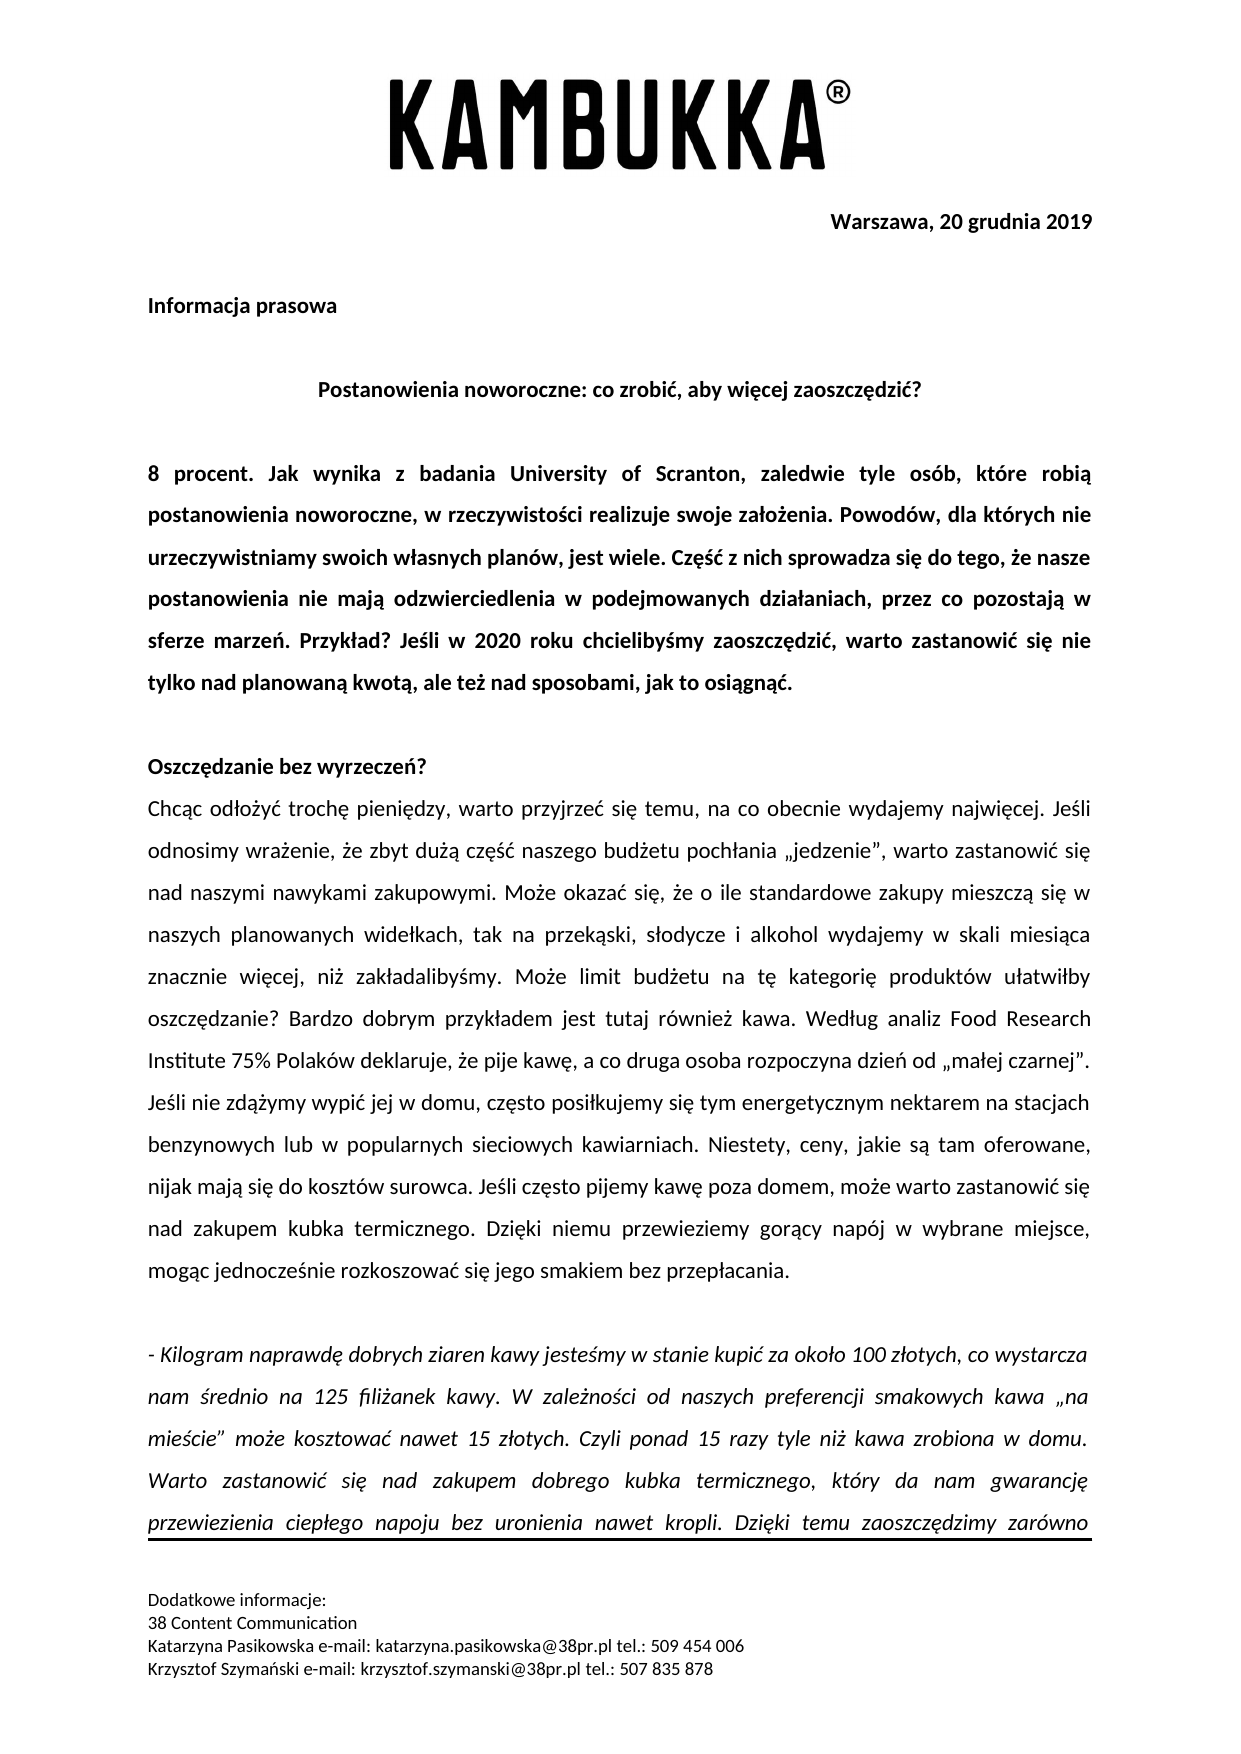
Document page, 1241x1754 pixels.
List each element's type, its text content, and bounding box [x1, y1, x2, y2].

text Postanowienia noworoczne: co zrobić, aby więcej zaoszczędzić? [148, 375, 1092, 403]
picture [383, 73, 857, 177]
text Informacja prasowa [148, 291, 1092, 319]
text Warszawa, 20 grudnia 2019 [148, 207, 1092, 235]
text 8 procent. Jak wynika z badania University of Scranton, zaledwie tyle osób, które robią postanowienia noworoczne, w rzeczywistości realizuje swoje założenia. Powodów, dla których nie urzeczywistniamy swoich własnych planów, jest wiele. Część z nich sprowadza się do tego, że nasze postanowienia nie mają odzwierciedlenia w podejmowanych działaniach, przez co pozostają w sferze marzeń. Przykład? Jeśli w 2020 roku chcielibyśmy zaoszczędzić, warto zastanowić się nie tylko nad planowaną kwotą, ale też nad sposobami, jak to osiągnąć. [148, 459, 1092, 697]
text Oszczędzanie bez wyrzeczeń? [148, 752, 1092, 781]
text Chcąc odłożyć trochę pieniędzy, warto przyjrzeć się temu, na co obecnie wydajemy najwięcej. Jeśli odnosimy wrażenie, że zbyt dużą część naszego budżetu pochłania „jedzenie”, warto zastanowić się nad naszymi nawykami zakupowymi. Może okazać się, że o ile standardowe zakupy mieszczą się w naszych planowanych widełkach, tak na przekąski, słodycze i alkohol wydajemy w skali miesiąca znacznie więcej, niż zakładalibyśmy. Może limit budżetu na tę kategorię produktów ułatwiłby oszczędzanie? Bardzo dobrym przykładem jest tutaj również kawa. Według analiz Food Research Institute 75% Polaków deklaruje, że pije kawę, a co druga osoba rozpoczyna dzień od „małej czarnej”. Jeśli nie zdążymy wypić jej w domu, często posiłkujemy się tym energetycznym nektarem na stacjach benzynowych lub w popularnych sieciowych kawiarniach. Niestety, ceny, jakie są tam oferowane, nijak mają się do kosztów surowca. Jeśli często pijemy kawę poza domem, może warto zastanowić się nad zakupem kubka termicznego. Dzięki niemu przewieziemy gorący napój w wybrane miejsce, mogąc jednocześnie rozkoszować się jego smakiem bez przepłacania. [148, 794, 1092, 1284]
